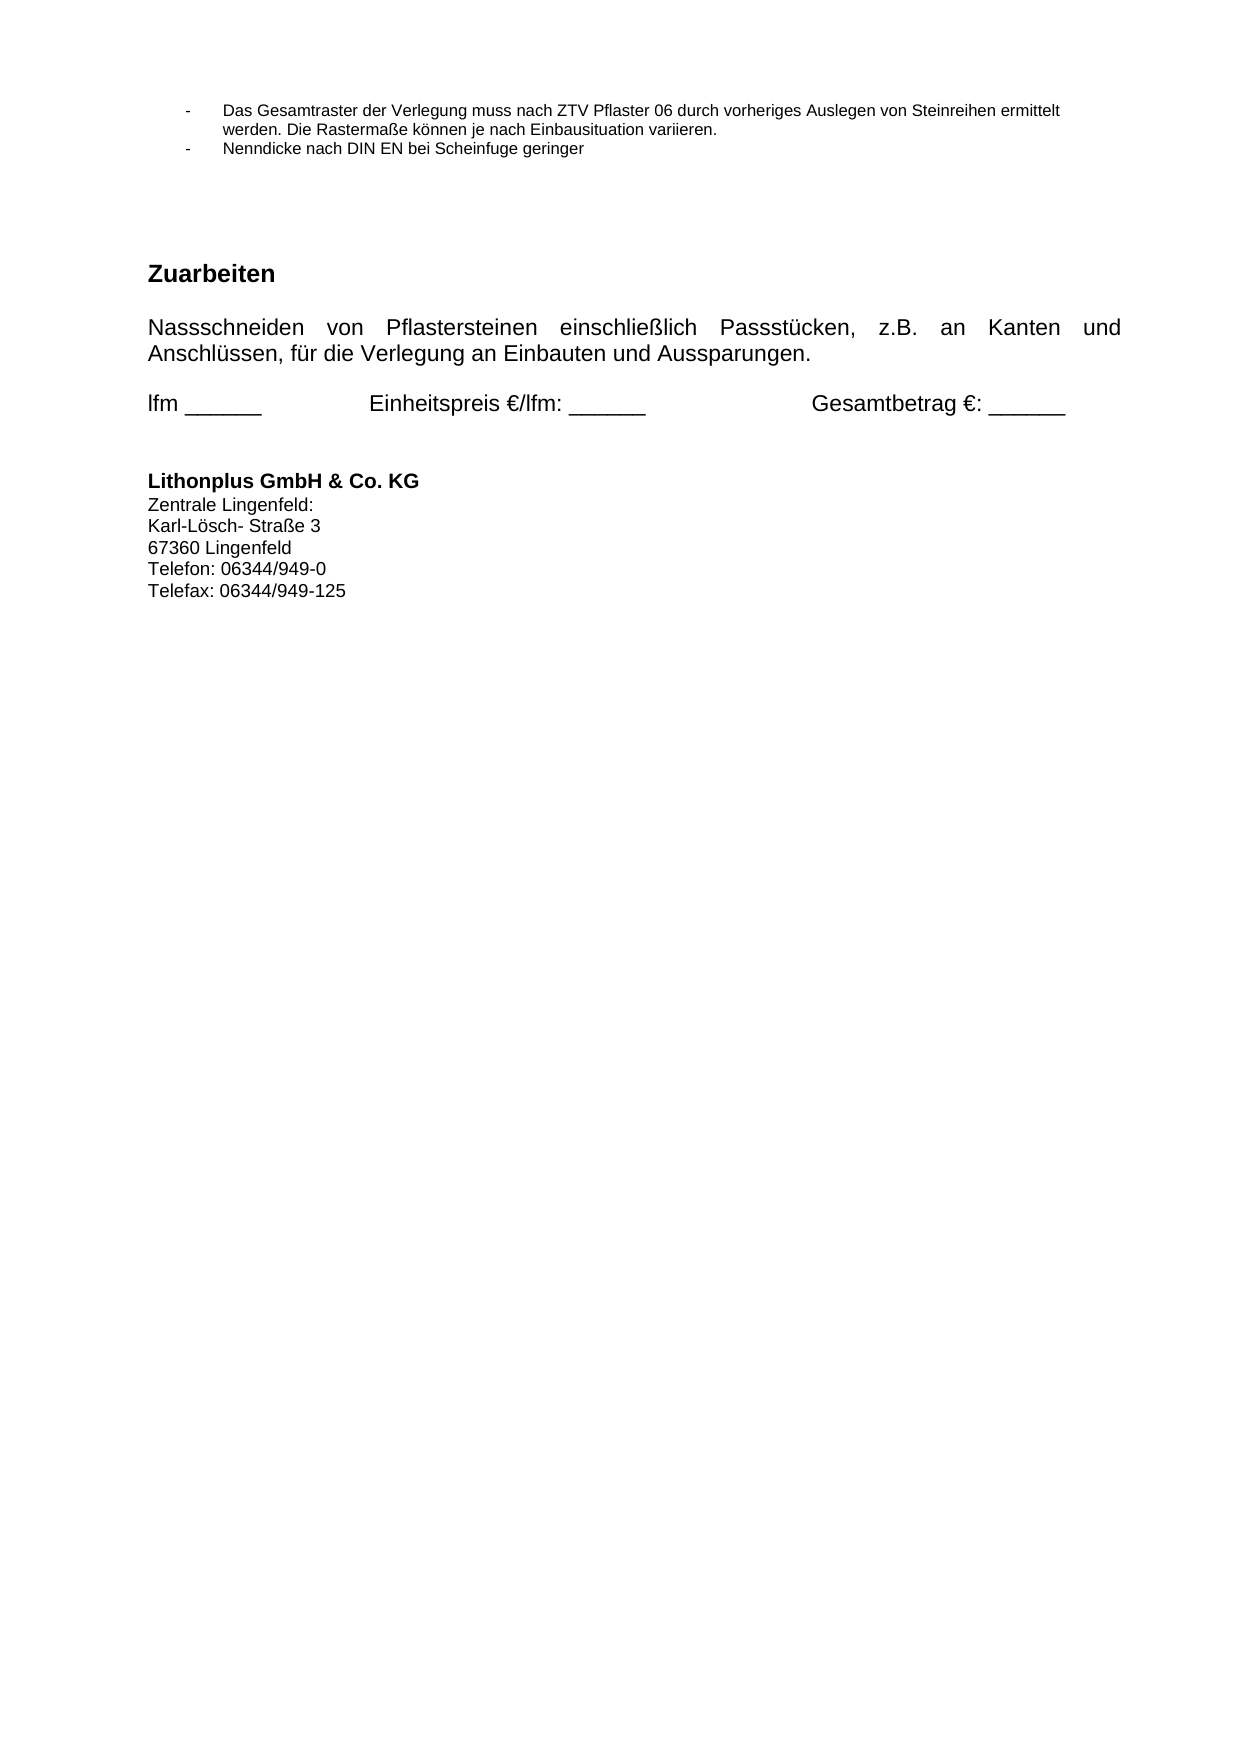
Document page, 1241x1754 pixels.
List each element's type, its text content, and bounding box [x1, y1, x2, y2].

text Lithonplus GmbH & Co. KG [148, 469, 1122, 493]
text Telefon: 06344/949-0 [148, 558, 1122, 579]
text Karl-Lösch- Straße 3 [148, 515, 1122, 536]
text lfm ______ Einheitspreis €/lfm: ______ Gesamtbetrag €: ______ [148, 390, 1122, 417]
text Zentrale Lingenfeld: [148, 493, 1122, 515]
text 67360 Lingenfeld [148, 536, 1122, 558]
list Nenndicke nach DIN EN bei Scheinfuge geringer [185, 139, 1122, 158]
list Das Gesamtraster der Verlegung muss nach ZTV Pflaster 06 durch vorheriges Auslegen von Steinreihen ermittelt werden. Die Rastermaße können je nach Einbausituation variieren. [185, 100, 1122, 139]
text Zuarbeiten [148, 258, 1122, 287]
text Telefax: 06344/949-125 [148, 579, 1122, 601]
text Nassschneiden von Pflastersteinen einschließlich Passstücken, z.B. an Kanten und Anschlüssen, für die Verlegung an Einbauten und Aussparungen. [148, 314, 1122, 366]
